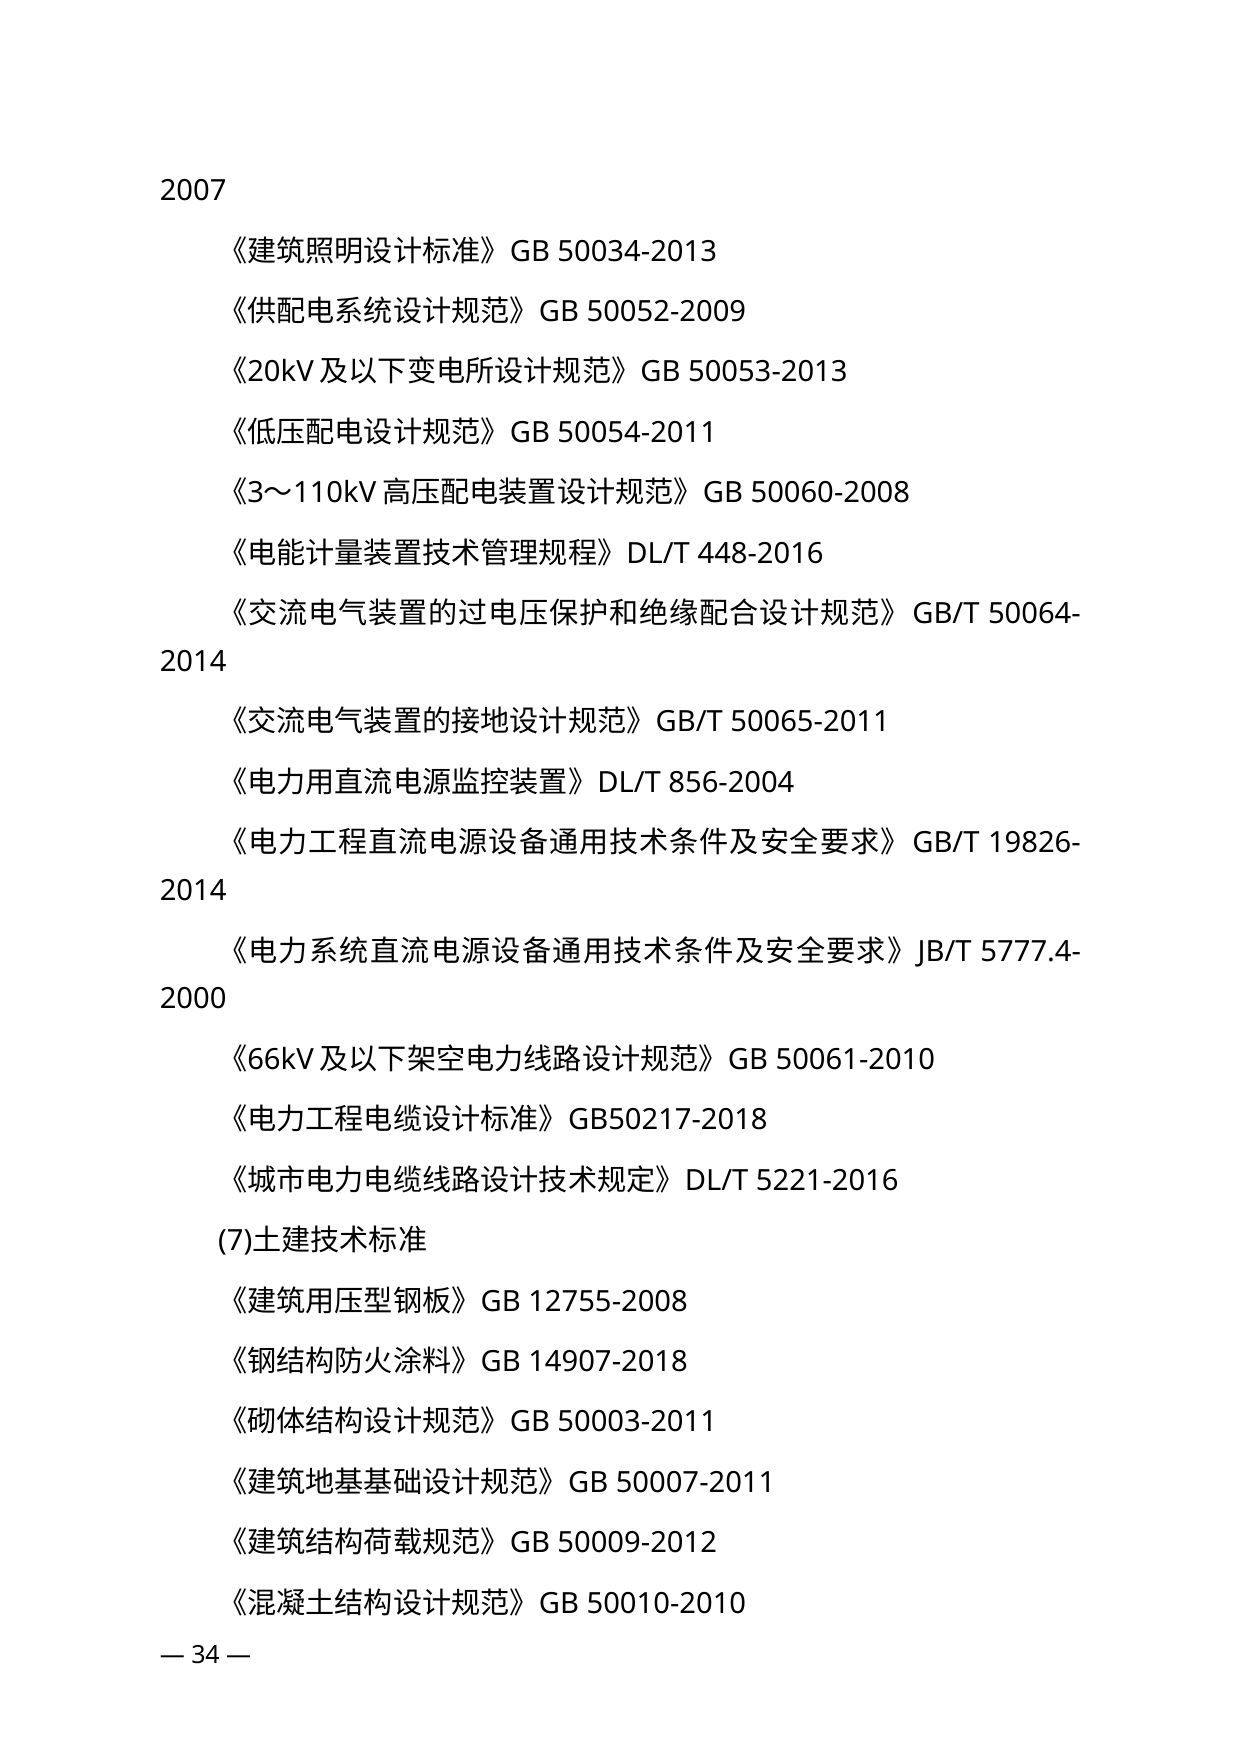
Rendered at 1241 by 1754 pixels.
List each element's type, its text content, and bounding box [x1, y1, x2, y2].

text 《电能计量装置技术管理规程》DL/T 448-2016 [159, 525, 1081, 573]
text 《钢结构防火涂料》GB 14907-2018 [159, 1333, 1081, 1381]
text 《电力系统直流电源设备通用技术条件及安全要求》JB/T 5777.4-2000 [159, 923, 1081, 1018]
text 《交流电气装置的接地设计规范》GB/T 50065-2011 [159, 693, 1081, 741]
text 《电力用直流电源监控装置》DL/T 856-2004 [159, 754, 1081, 802]
text 《66kV及以下架空电力线路设计规范》GB 50061-2010 [159, 1031, 1081, 1079]
text (7)土建技术标准 [159, 1212, 1081, 1260]
text 《20kV及以下变电所设计规范》GB 50053-2013 [159, 343, 1081, 391]
text 《电力工程直流电源设备通用技术条件及安全要求》GB/T 19826-2014 [159, 814, 1081, 910]
text 《建筑结构荷载规范》GB 50009-2012 [159, 1514, 1081, 1562]
text 《砌体结构设计规范》GB 50003-2011 [159, 1393, 1081, 1441]
text 《建筑地基基础设计规范》GB 50007-2011 [159, 1454, 1081, 1502]
text 《城市电力电缆线路设计技术规定》DL/T 5221-2016 [159, 1152, 1081, 1200]
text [159, 162, 1081, 210]
text 《供配电系统设计规范》GB 50052-2009 [159, 283, 1081, 331]
text 《交流电气装置的过电压保护和绝缘配合设计规范》GB/T 50064-2014 [159, 585, 1081, 681]
text 《低压配电设计规范》GB 50054-2011 [159, 404, 1081, 452]
text 《电力工程电缆设计标准》GB50217-2018 [159, 1091, 1081, 1139]
text 《混凝土结构设计规范》GB 50010-2010 [159, 1575, 1081, 1623]
text 《建筑照明设计标准》GB 50034-2013 [159, 223, 1081, 271]
text 《3～110kV高压配电装置设计规范》GB 50060-2008 [159, 464, 1081, 512]
text 《建筑用压型钢板》GB 12755-2008 [159, 1273, 1081, 1321]
